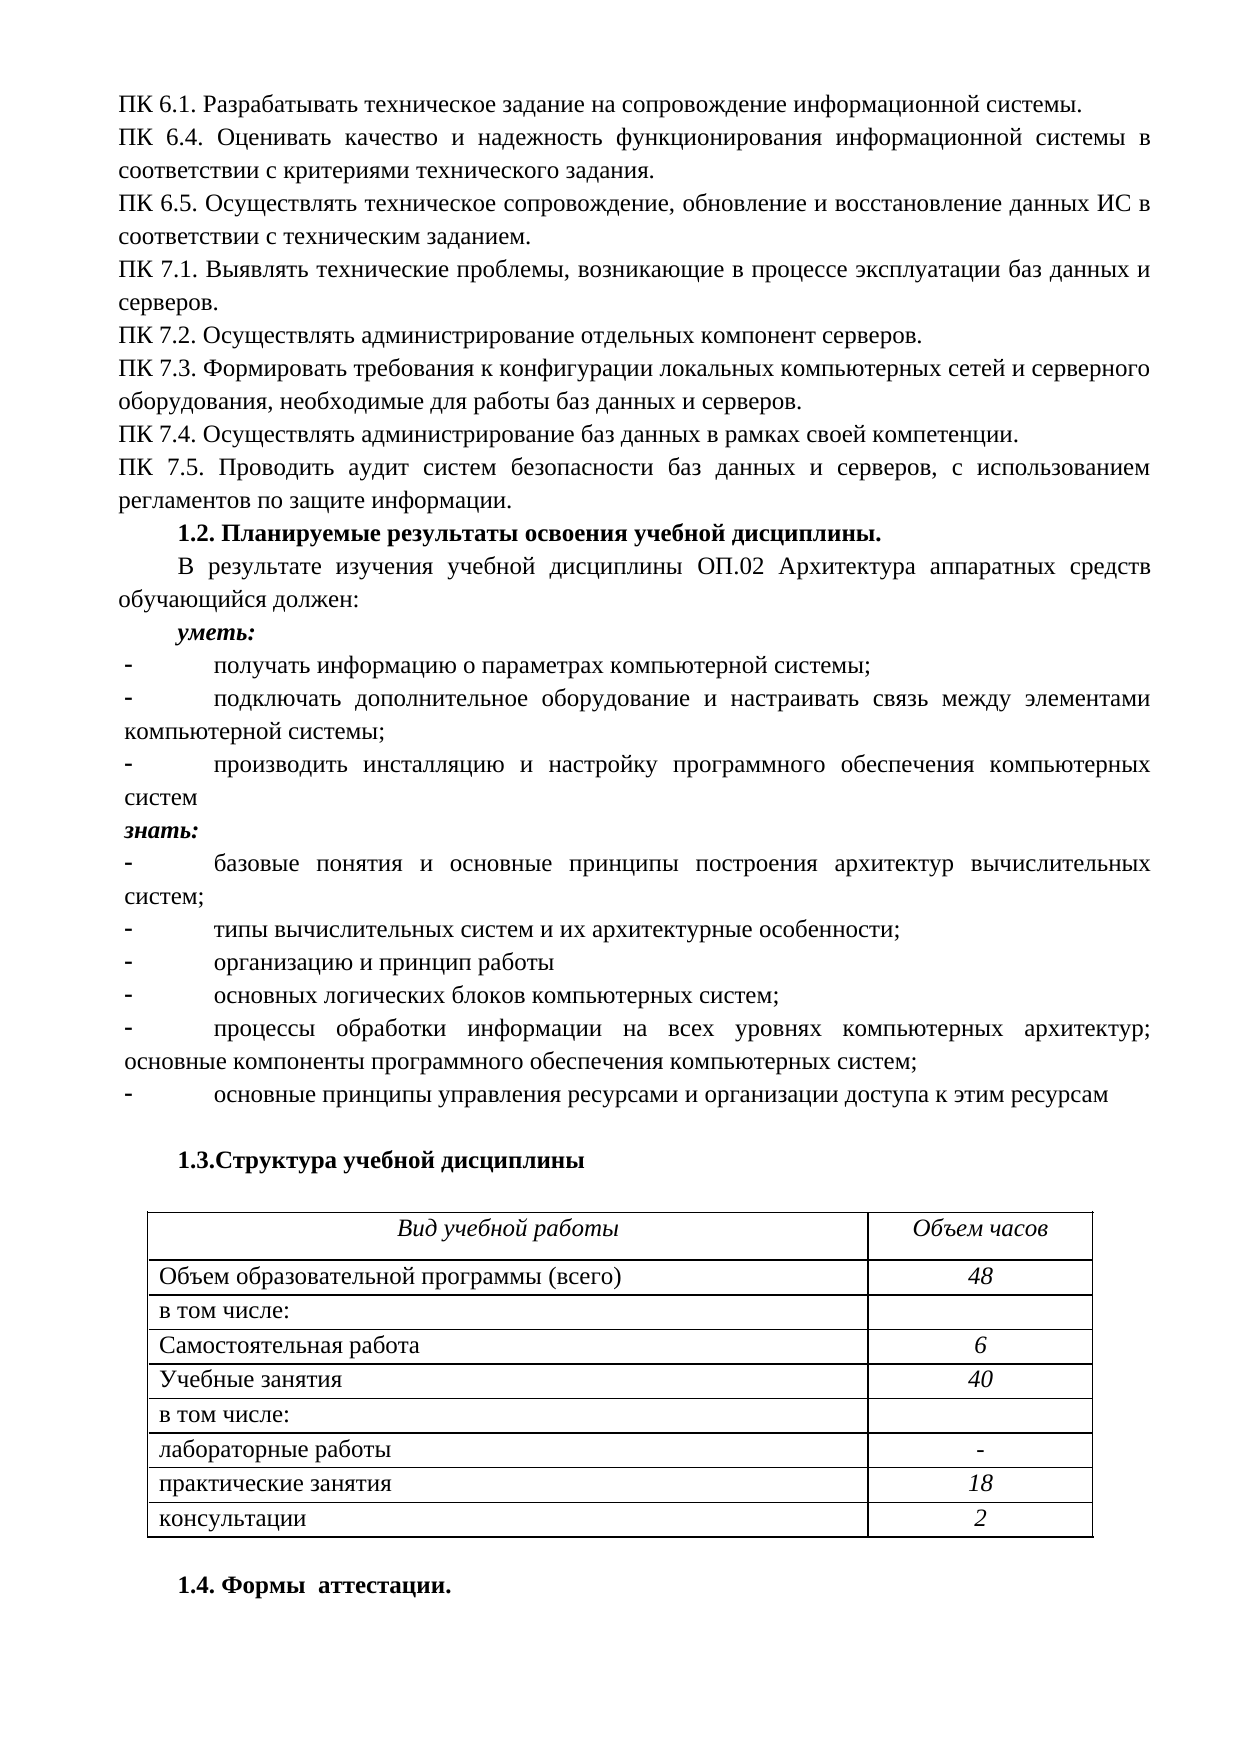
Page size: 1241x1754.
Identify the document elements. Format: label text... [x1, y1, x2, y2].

table_cell консультации [148, 1503, 867, 1536]
list ПК 7.2. Осуществлять администрирование отдельных компонент серверов. [118, 320, 1152, 348]
text знать: [124, 815, 1152, 844]
list ПК 7.1. Выявлять технические проблемы, возникающие в процессе эксплуатации баз данных и серверов. [118, 254, 1152, 316]
table_cell в том числе: [148, 1295, 867, 1328]
table_header Объем часов [869, 1213, 1092, 1259]
table_cell 40 [869, 1365, 1092, 1398]
list ПК 6.4. Оценивать качество и надежность функционирования информационной системы в соответствии с критериями технического задания. [118, 122, 1152, 183]
list процессы обработки информации на всех уровнях компьютерных архитектур; основные компоненты программного обеспечения компьютерных систем; [124, 1013, 1152, 1075]
text 1.4. Формы аттестации. [118, 1571, 1152, 1599]
table_cell лабораторные работы [148, 1433, 867, 1467]
list подключать дополнительное оборудование и настраивать связь между элементами компьютерной системы; [124, 683, 1152, 745]
list основные принципы управления ресурсами и организации доступа к этим ресурсам [124, 1079, 1152, 1108]
table_cell Учебные занятия [148, 1364, 867, 1398]
table_cell практические занятия [148, 1468, 867, 1501]
list ПК 6.5. Осуществлять техническое сопровождение, обновление и восстановление данных ИС в соответствии с техническим заданием. [118, 188, 1152, 249]
table_cell [869, 1399, 1092, 1432]
list получать информацию о параметрах компьютерной системы; [124, 650, 1152, 679]
list основных логических блоков компьютерных систем; [124, 980, 1152, 1009]
list 1.3.Структура учебной дисциплины [156, 1145, 1152, 1174]
table_cell 48 [869, 1261, 1092, 1294]
table_cell в том числе: [148, 1399, 867, 1432]
table_cell 6 [869, 1330, 1092, 1363]
list ПК 7.4. Осуществлять администрирование баз данных в рамках своей компетенции. [118, 419, 1152, 448]
table_cell - [869, 1434, 1092, 1467]
table_cell Самостоятельная работа [148, 1330, 867, 1363]
text 1.2. Планируемые результаты освоения учебной дисциплины. [118, 518, 1152, 547]
list производить инсталляцию и настройку программного обеспечения компьютерных систем [124, 749, 1152, 811]
list ПК 7.5. Проводить аудит систем безопасности баз данных и серверов, с использованием регламентов по защите информации. [118, 452, 1152, 514]
text уметь: [118, 617, 1152, 646]
list ПК 6.1. Разрабатывать техническое задание на сопровождение информационной системы. [118, 89, 1152, 117]
list ПК 7.3. Формировать требования к конфигурации локальных компьютерных сетей и серверного оборудования, необходимые для работы баз данных и серверов. [118, 353, 1152, 414]
table_cell [869, 1296, 1092, 1328]
list типы вычислительных систем и их архитектурные особенности; [124, 914, 1152, 943]
list организацию и принцип работы [124, 947, 1152, 976]
table_cell Объем образовательной программы (всего) [148, 1260, 867, 1294]
table_header Вид учебной работы [148, 1213, 867, 1259]
list базовые понятия и основные принципы построения архитектур вычислительных систем; [124, 848, 1152, 910]
table_cell 2 [869, 1503, 1092, 1536]
table_cell 18 [869, 1468, 1092, 1501]
text В результате изучения учебной дисциплины ОП.02 Архитектура аппаратных средств обучающийся должен: [118, 551, 1152, 613]
